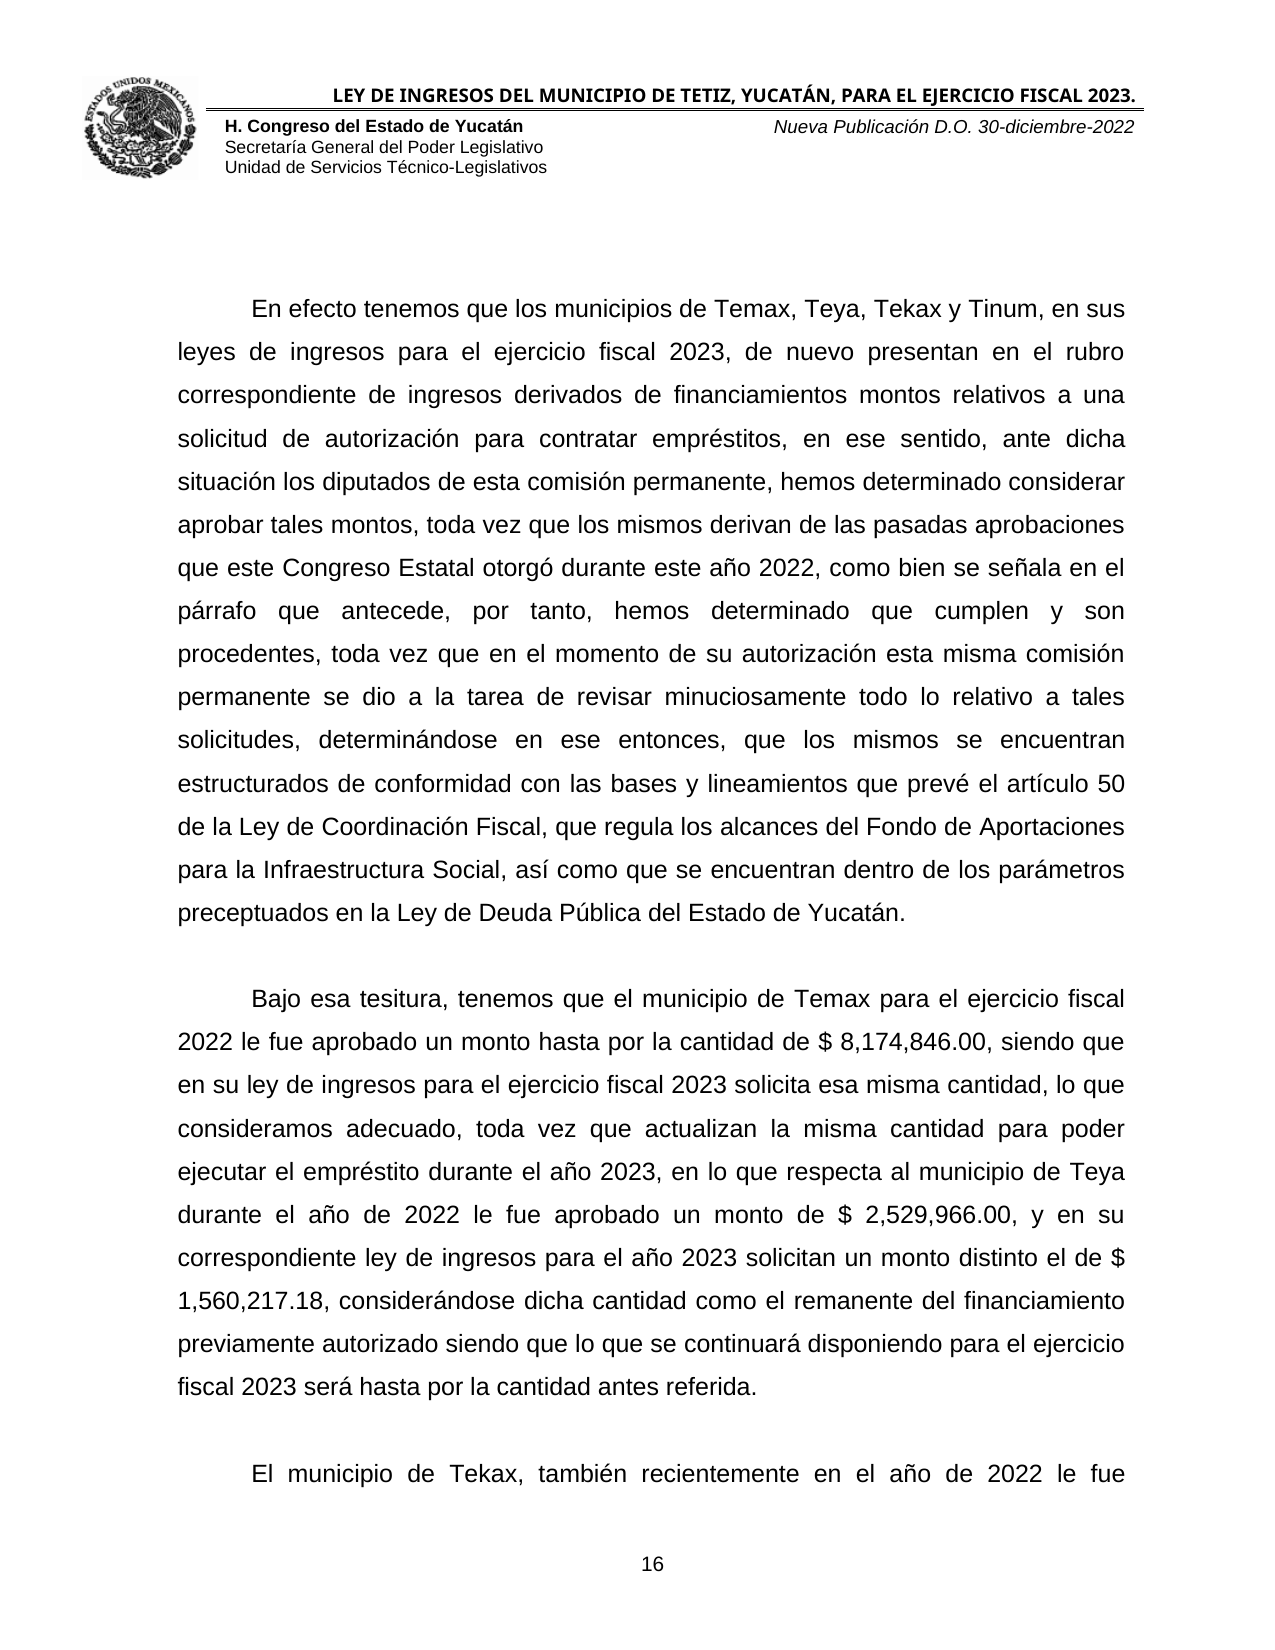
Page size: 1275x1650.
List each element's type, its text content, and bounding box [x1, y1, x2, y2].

text En efecto tenemos que los municipios de Temax, Teya, Tekax y Tinum, en sus leyes de ingresos para el ejercicio fiscal 2023, de nuevo presentan en el rubro correspondiente de ingresos derivados de financiamientos montos relativos a una solicitud de autorización para contratar empréstitos, en ese sentido, ante dicha situación los diputados de esta comisión permanente, hemos determinado considerar aprobar tales montos, toda vez que los mismos derivan de las pasadas aprobaciones que este Congreso Estatal otorgó durante este año 2022, como bien se señala en el párrafo que antecede, por tanto, hemos determinado que cumplen y son procedentes, toda vez que en el momento de su autorización esta misma comisión permanente se dio a la tarea de revisar minuciosamente todo lo relativo a tales solicitudes, determinándose en ese entonces, que los mismos se encuentran estructurados de conformidad con las bases y lineamientos que prevé el artículo 50 de la Ley de Coordinación Fiscal, que regula los alcances del Fondo de Aportaciones para la Infraestructura Social, así como que se encuentran dentro de los parámetros preceptuados en la Ley de Deuda Pública del Estado de Yucatán. [177, 294, 1127, 927]
text Bajo esa tesitura, tenemos que el municipio de Temax para el ejercicio fiscal 2022 le fue aprobado un monto hasta por la cantidad de $ 8,174,846.00, siendo que en su ley de ingresos para el ejercicio fiscal 2023 solicita esa misma cantidad, lo que consideramos adecuado, toda vez que actualizan la misma cantidad para poder ejecutar el empréstito durante el año 2023, en lo que respecta al municipio de Teya durante el año de 2022 le fue aprobado un monto de $ 2,529,966.00, y en su correspondiente ley de ingresos para el año 2023 solicitan un monto distinto el de $ 1,560,217.18, considerándose dicha cantidad como el remanente del financiamiento previamente autorizado siendo que lo que se continuará disponiendo para el ejercicio fiscal 2023 será hasta por la cantidad antes referida. [177, 984, 1127, 1401]
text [177, 1458, 1127, 1487]
